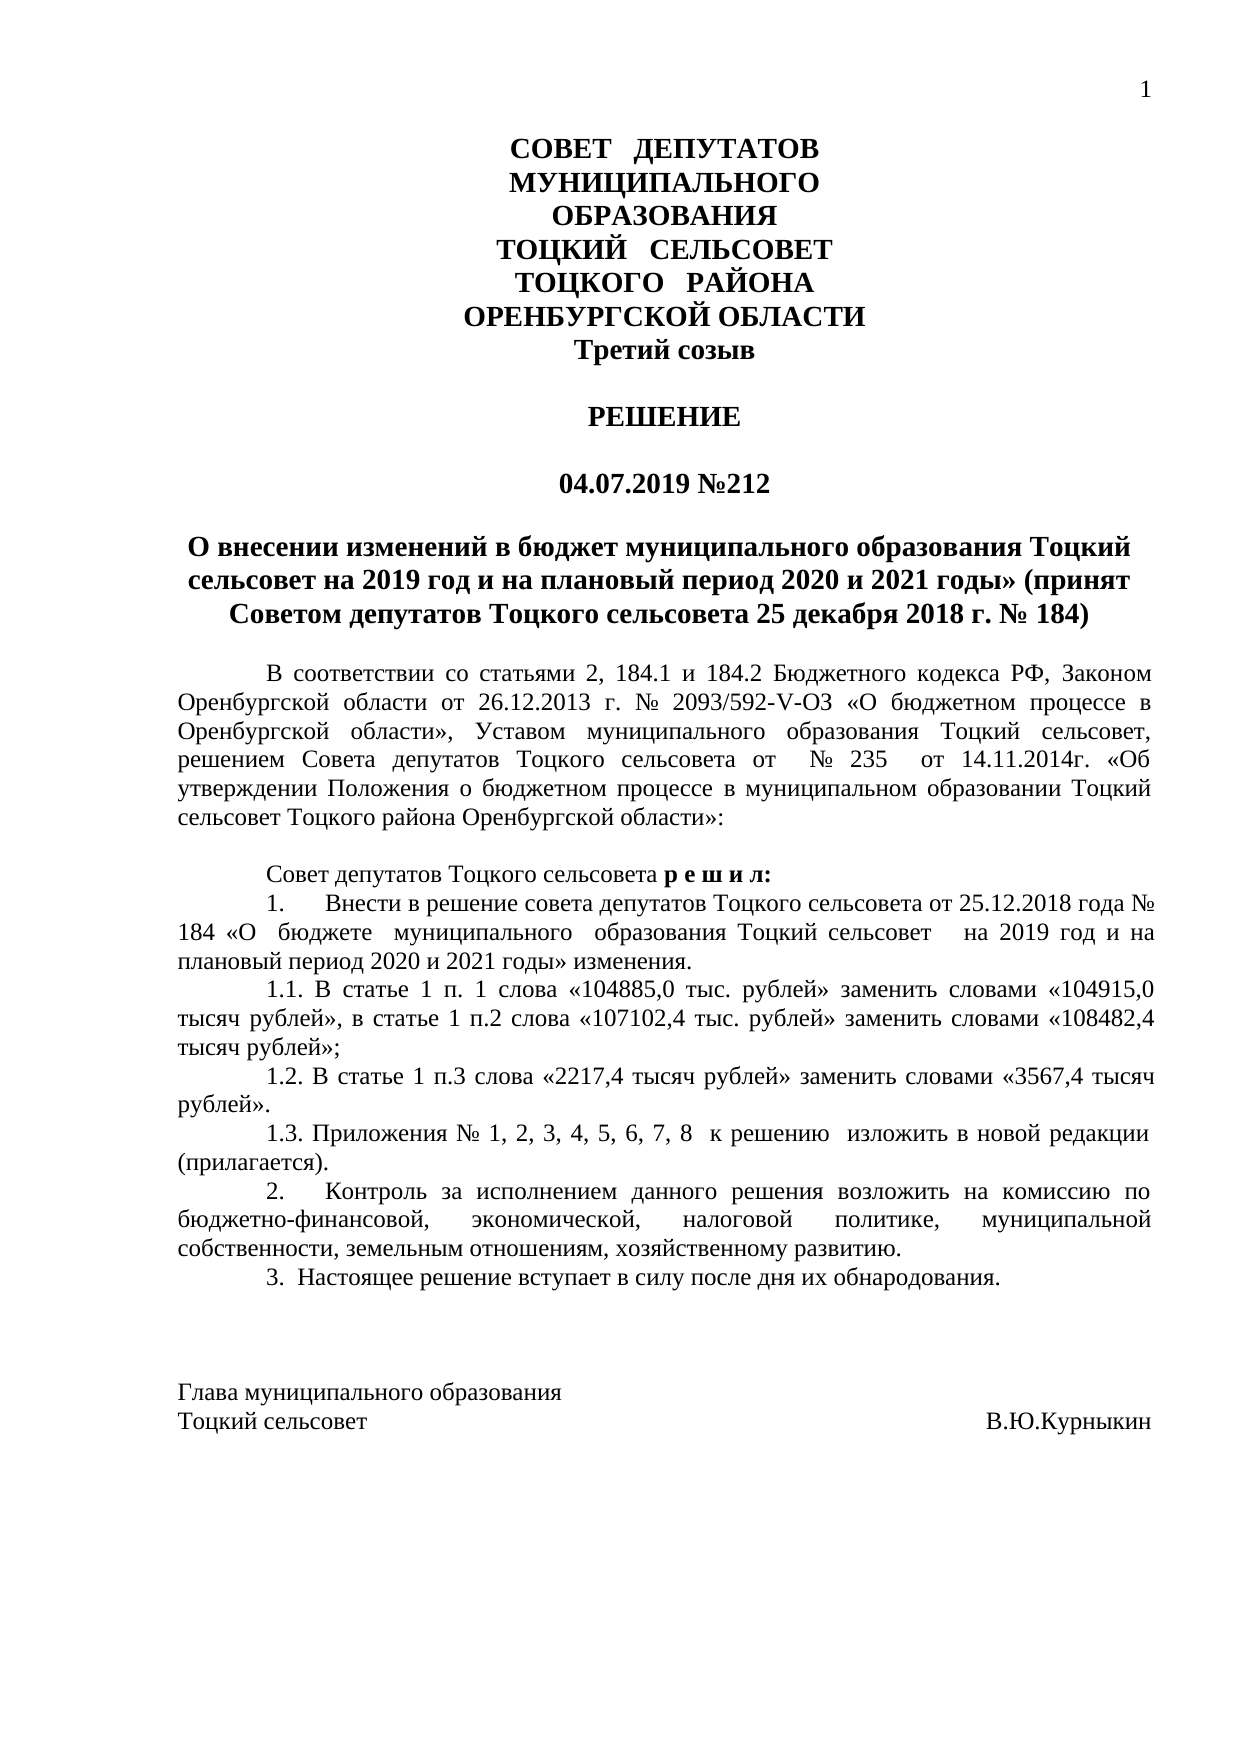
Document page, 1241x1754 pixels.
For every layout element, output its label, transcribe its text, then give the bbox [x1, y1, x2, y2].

text Третий созыв [177, 332, 1152, 366]
text 3. Настоящее решение вступает в силу после дня их обнародования. [177, 1262, 1160, 1291]
list Внести в решение совета депутатов Тоцкого сельсовета от 25.12.2018 года № 184 «О бюджете муниципального образования Тоцкий сельсовет на 2019 год и на плановый период 2020 и 2021 годы» изменения. [177, 888, 1156, 974]
text 1.2. В статье 1 п.3 слова «2217,4 тысяч рублей» заменить словами «3567,4 тысяч рублей». [177, 1061, 1156, 1118]
text СОВЕТ ДЕПУТАТОВ [177, 131, 1152, 165]
text РЕШЕНИЕ [177, 399, 1152, 433]
text 1.1. В статье 1 п. 1 слова «104885,0 тыс. рублей» заменить словами «104915,0 тысяч рублей», в статье 1 п.2 слова «107102,4 тыс. рублей» заменить словами «108482,4 тысяч рублей»; [177, 974, 1156, 1061]
text ОБРАЗОВАНИЯ [177, 198, 1152, 232]
text Глава муниципального образования [177, 1377, 1152, 1406]
text В соответствии со статьями 2, 184.1 и 184.2 Бюджетного кодекса РФ, Законом Оренбургской области от 26.12.2013 г. № 2093/592-V-ОЗ «О бюджетном процессе в Оренбургской области», Уставом муниципального образования Тоцкий сельсовет, решением Совета депутатов Тоцкого сельсовета от № 235 от 14.11.2014г. «Об утверждении Положения о бюджетном процессе в муниципальном образовании Тоцкий сельсовет Тоцкого района Оренбургской области»: [177, 658, 1152, 831]
text 04.07.2019 №212 [177, 467, 1152, 500]
text ТОЦКОГО РАЙОНА [177, 265, 1152, 299]
text Совет депутатов Тоцкого сельсовета р е ш и л: [177, 859, 1152, 888]
text МУНИЦИПАЛЬНОГО [177, 165, 1152, 198]
text 1.3. Приложения № 1, 2, 3, 4, 5, 6, 7, 8 к решению изложить в новой редакции (прилагается). [177, 1118, 1152, 1176]
text О внесении изменений в бюджет муниципального образования Тоцкий сельсовет на 2019 год и на плановый период 2020 и 2021 годы» (принят Советом депутатов Тоцкого сельсовета 25 декабря 2018 г. № 184) [177, 529, 1141, 629]
text ТОЦКИЙ СЕЛЬСОВЕТ [177, 232, 1152, 265]
text ОРЕНБУРГСКОЙ ОБЛАСТИ [177, 299, 1152, 332]
list Контроль за исполнением данного решения возложить на комиссию по бюджетно-финансовой, экономической, налоговой политике, муниципальной собственности, земельным отношениям, хозяйственному развитию. [177, 1176, 1152, 1262]
text Тоцкий сельсовет В.Ю.Курныкин [177, 1406, 1152, 1434]
